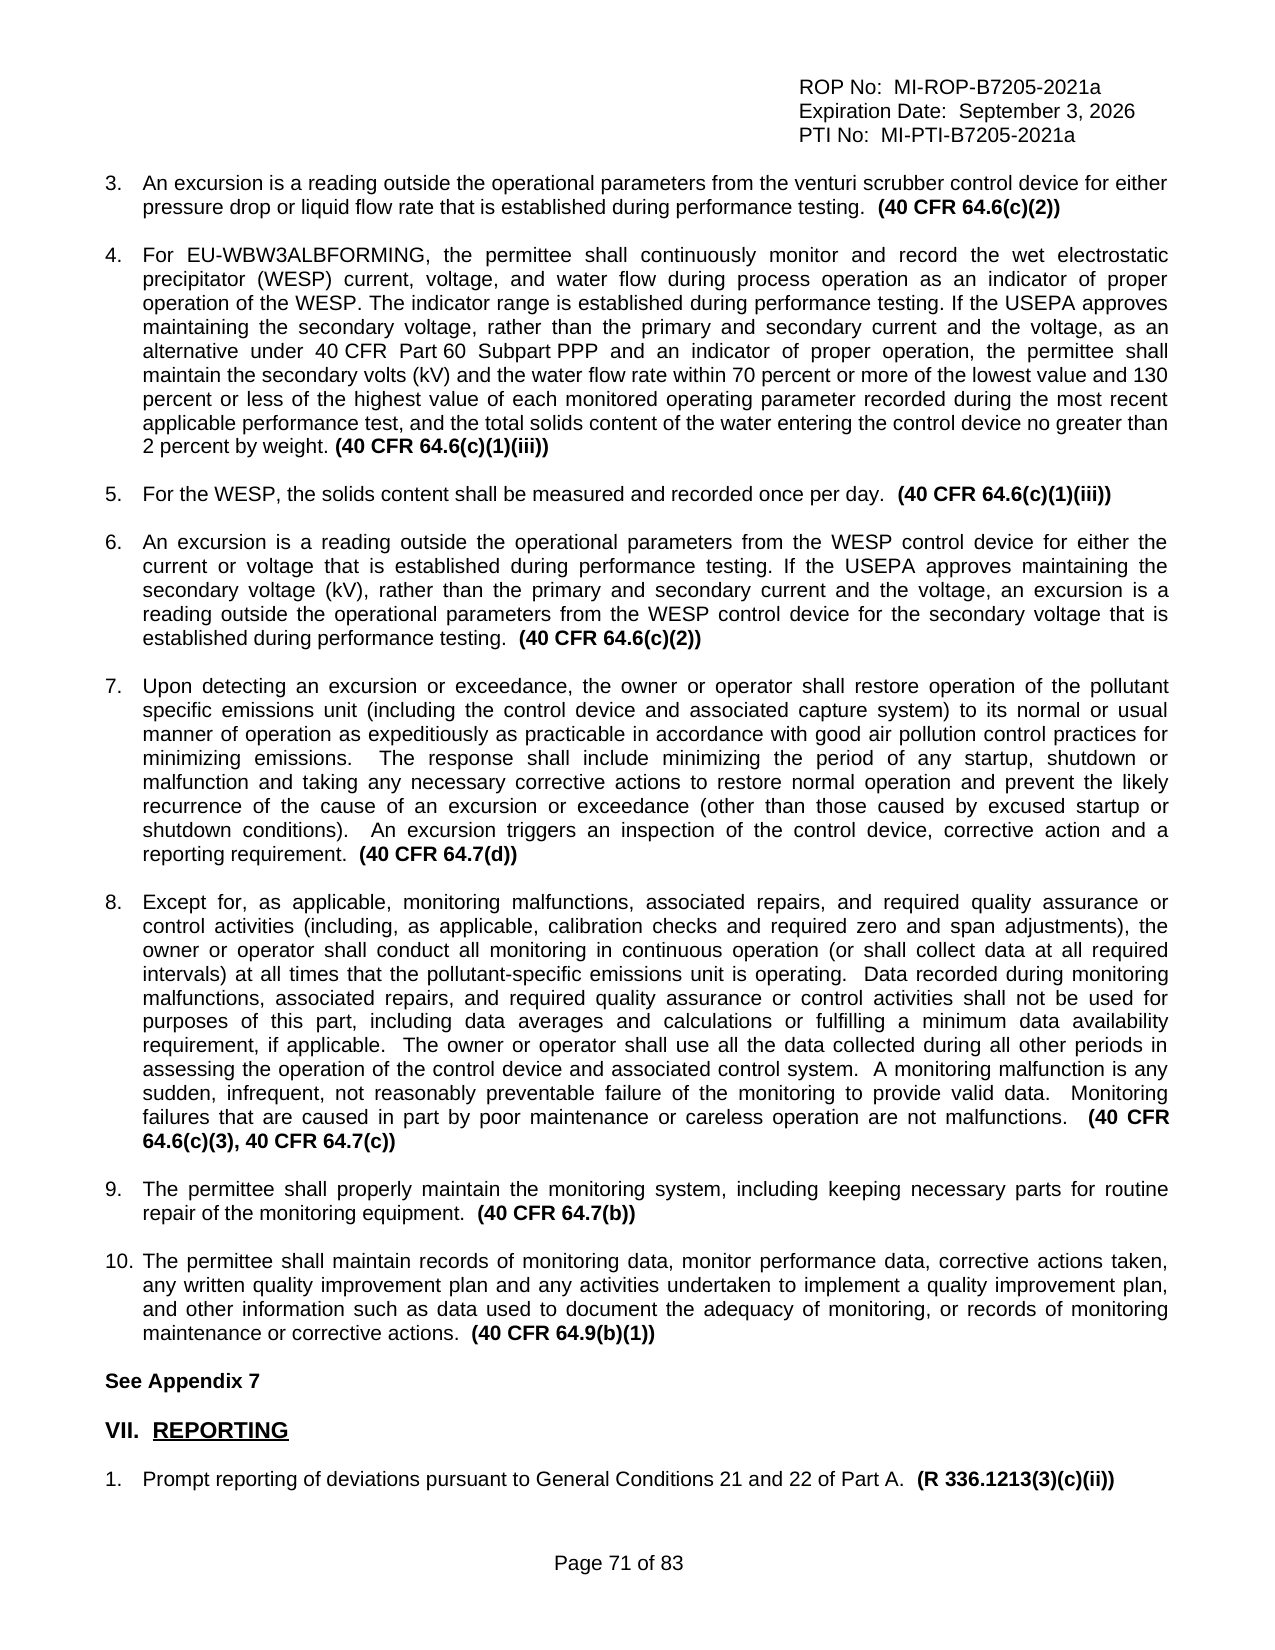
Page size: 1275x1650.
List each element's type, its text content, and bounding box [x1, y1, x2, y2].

list The permittee shall maintain records of monitoring data, monitor performance data, corrective actions taken, any written quality improvement plan and any activities undertaken to implement a quality improvement plan, and other information such as data used to document the adequacy of monitoring, or records of monitoring maintenance or corrective actions. (40 CFR 64.9(b)(1)) [105, 1249, 1170, 1345]
list An excursion is a reading outside the operational parameters from the WESP control device for either the current or voltage that is established during performance testing. If the USEPA approves maintaining the secondary voltage (kV), rather than the primary and secondary current and the voltage, an excursion is a reading outside the operational parameters from the WESP control device for the secondary voltage that is established during performance testing. (40 CFR 64.6(c)(2)) [105, 530, 1170, 650]
list For EU-WBW3ALBFORMING, the permittee shall continuously monitor and record the wet electrostatic precipitator (WESP) current, voltage, and water flow during process operation as an indicator of proper operation of the WESP. The indicator range is established during performance testing. If the USEPA approves maintaining the secondary voltage, rather than the primary and secondary current and the voltage, as an alternative under 40 CFR Part 60 Subpart PPP and an indicator of proper operation, the permittee shall maintain the secondary volts (kV) and the water flow rate within 70 percent or more of the lowest value and 130 percent or less of the highest value of each monitored operating parameter recorded during the most recent applicable performance test, and the total solids content of the water entering the control device no greater than 2 percent by weight. (40 CFR 64.6(c)(1)(iii)) [105, 243, 1170, 458]
text 1. Prompt reporting of deviations pursuant to General Conditions 21 and 22 of Part A. (R 336.1213(3)(c)(ii)) [105, 1467, 1170, 1491]
list Upon detecting an excursion or exceedance, the owner or operator shall restore operation of the pollutant specific emissions unit (including the control device and associated capture system) to its normal or usual manner of operation as expeditiously as practicable in accordance with good air pollution control practices for minimizing emissions. The response shall include minimizing the period of any startup, shutdown or malfunction and taking any necessary corrective actions to restore normal operation and prevent the likely recurrence of the cause of an excursion or exceedance (other than those caused by excused startup or shutdown conditions). An excursion triggers an inspection of the control device, corrective action and a reporting requirement. (40 CFR 64.7(d)) [105, 674, 1170, 866]
list For the WESP, the solids content shall be measured and recorded once per day. (40 CFR 64.6(c)(1)(iii)) [105, 482, 1170, 506]
text VII. REPORTING [105, 1417, 1170, 1443]
list The permittee shall properly maintain the monitoring system, including keeping necessary parts for routine repair of the monitoring equipment. (40 CFR 64.7(b)) [105, 1177, 1170, 1225]
text See Appendix 7 [105, 1369, 1170, 1393]
list An excursion is a reading outside the operational parameters from the venturi scrubber control device for either pressure drop or liquid flow rate that is established during performance testing. (40 CFR 64.6(c)(2)) [105, 171, 1170, 219]
list Except for, as applicable, monitoring malfunctions, associated repairs, and required quality assurance or control activities (including, as applicable, calibration checks and required zero and span adjustments), the owner or operator shall conduct all monitoring in continuous operation (or shall collect data at all required intervals) at all times that the pollutant-specific emissions unit is operating. Data recorded during monitoring malfunctions, associated repairs, and required quality assurance or control activities shall not be used for purposes of this part, including data averages and calculations or fulfilling a minimum data availability requirement, if applicable. The owner or operator shall use all the data collected during all other periods in assessing the operation of the control device and associated control system. A monitoring malfunction is any sudden, infrequent, not reasonably preventable failure of the monitoring to provide valid data. Monitoring failures that are caused in part by poor maintenance or careless operation are not malfunctions. (40 CFR 64.6(c)(3), 40 CFR 64.7(c)) [105, 889, 1170, 1153]
